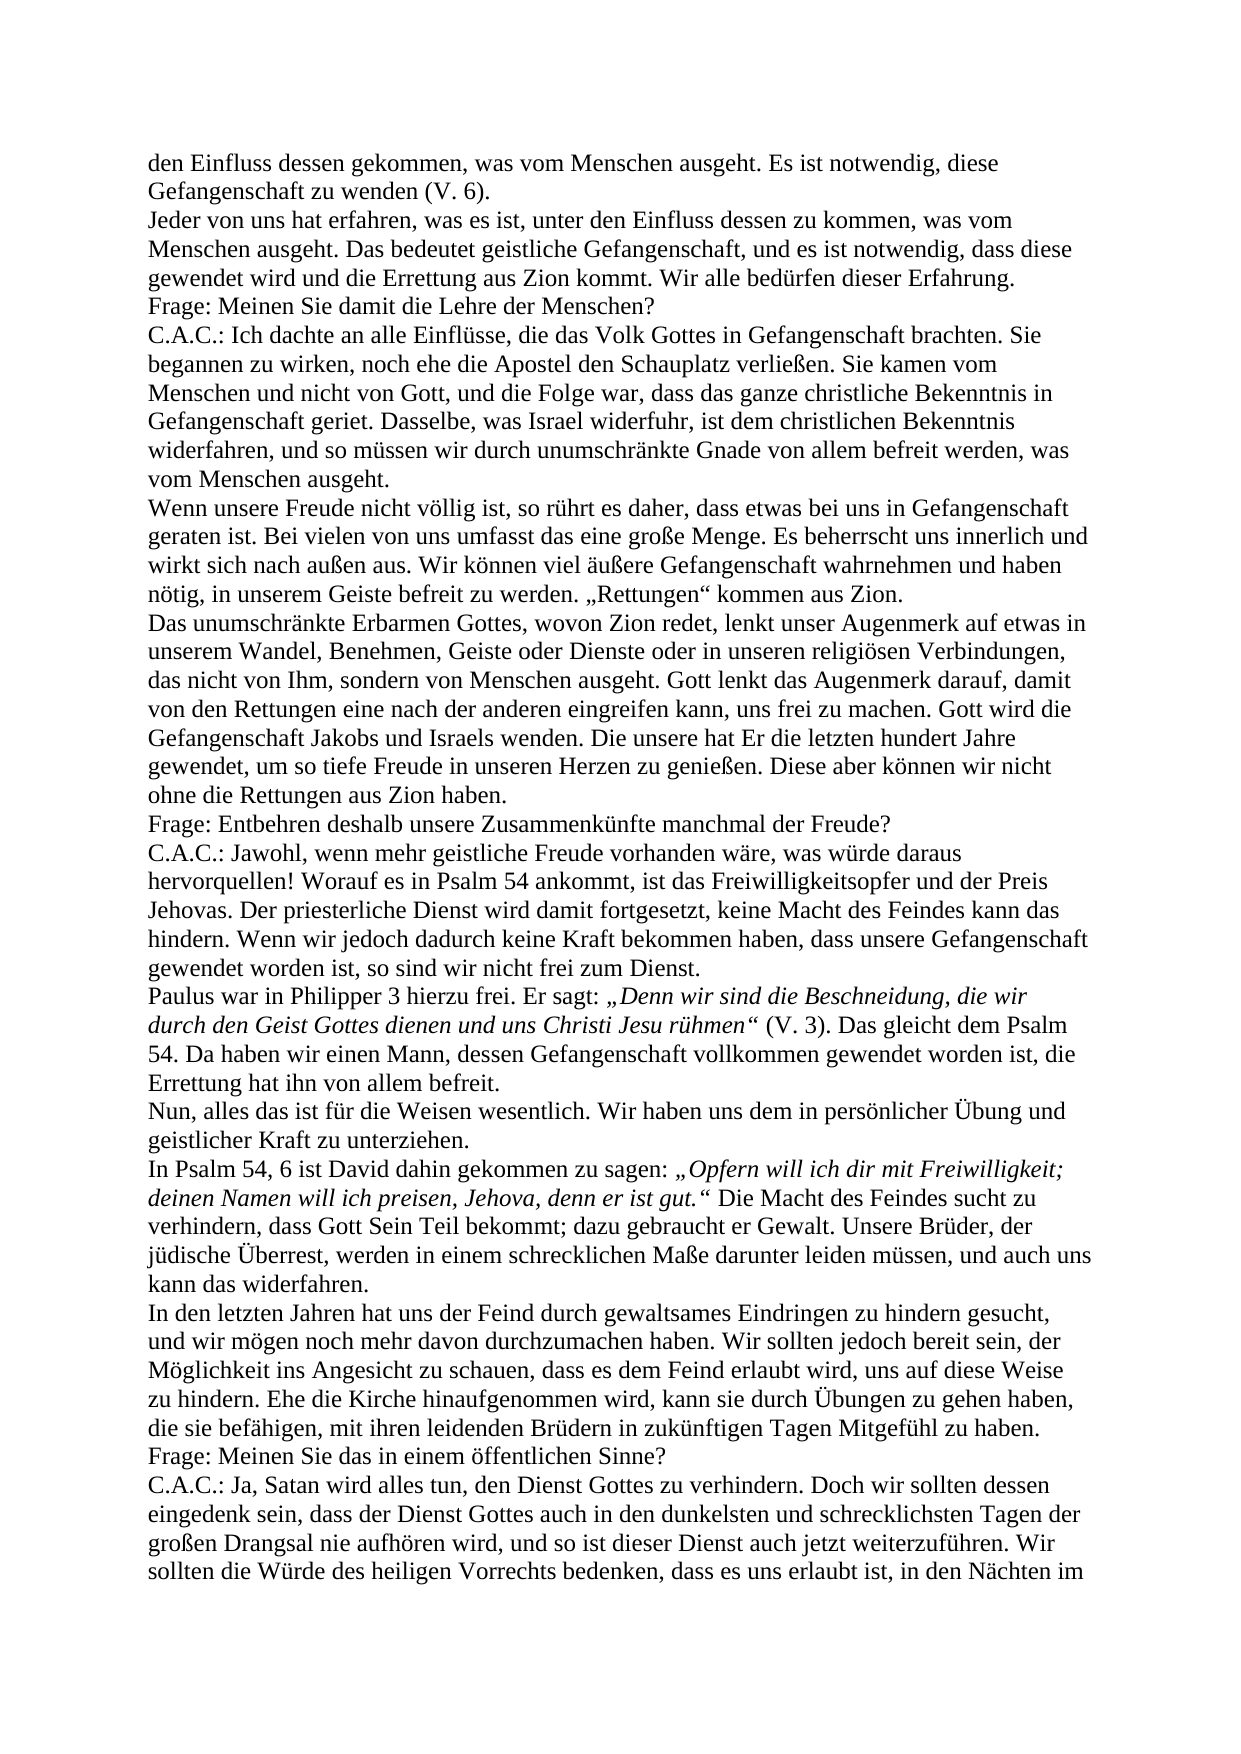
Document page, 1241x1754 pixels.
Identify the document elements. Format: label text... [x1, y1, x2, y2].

text Jeder von uns hat erfahren, was es ist, unter den Einfluss dessen zu kommen, was vom Menschen ausgeht. Das bedeutet geistliche Gefangenschaft, und es ist notwendig, dass diese gewendet wird und die Errettung aus Zion kommt. Wir alle bedürfen dieser Erfahrung. [148, 205, 1093, 291]
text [148, 148, 1093, 205]
text Frage: Meinen Sie das in einem öffentlichen Sinne? [148, 1441, 1093, 1470]
text Nun, alles das ist für die Weisen wesentlich. Wir haben uns dem in persönlicher Übung und geistlicher Kraft zu unterziehen. [148, 1096, 1093, 1154]
text Wenn unsere Freude nicht völlig ist, so rührt es daher, dass etwas bei uns in Gefangenschaft geraten ist. Bei vielen von uns umfasst das eine große Menge. Es beherrscht uns innerlich und wirkt sich nach außen aus. Wir können viel äußere Gefangenschaft wahrnehmen und haben nötig, in unserem Geiste befreit zu werden. „Rettungen“ kommen aus Zion. [148, 493, 1093, 608]
text In Psalm 54, 6 ist David dahin gekommen zu sagen: „Opfern will ich dir mit Freiwilligkeit; deinen Namen will ich preisen, Jehova, denn er ist gut.“ Die Macht des Feindes sucht zu verhindern, dass Gott Sein Teil bekommt; dazu gebraucht er Gewalt. Unsere Brüder, der jüdische Überrest, werden in einem schrecklichen Maße darunter leiden müssen, und auch uns kann das widerfahren. [148, 1154, 1093, 1298]
text In den letzten Jahren hat uns der Feind durch gewaltsames Eindringen zu hindern gesucht, und wir mögen noch mehr davon durchzumachen haben. Wir sollten jedoch bereit sein, der Möglichkeit ins Angesicht zu schauen, dass es dem Feind erlaubt wird, uns auf diese Weise zu hindern. Ehe die Kirche hinaufgenommen wird, kann sie durch Übungen zu gehen haben, die sie befähigen, mit ihren leidenden Brüdern in zukünftigen Tagen Mitgefühl zu haben. [148, 1298, 1093, 1441]
text Das unumschränkte Erbarmen Gottes, wovon Zion redet, lenkt unser Augenmerk auf etwas in unserem Wandel, Benehmen, Geiste oder Dienste oder in unseren religiösen Verbindungen, das nicht von Ihm, sondern von Menschen ausgeht. Gott lenkt das Augenmerk darauf, damit von den Rettungen eine nach der anderen eingreifen kann, uns frei zu machen. Gott wird die Gefangenschaft Jakobs und Israels wenden. Die unsere hat Er die letzten hundert Jahre gewendet, um so tiefe Freude in unseren Herzen zu genießen. Diese aber können wir nicht ohne die Rettungen aus Zion haben. [148, 608, 1093, 809]
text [148, 1470, 1093, 1585]
text C.A.C.: Jawohl, wenn mehr geistliche Freude vorhanden wäre, was würde daraus hervorquellen! Worauf es in Psalm 54 ankommt, ist das Freiwilligkeitsopfer und der Preis Jehovas. Der priesterliche Dienst wird damit fortgesetzt, keine Macht des Feindes kann das hindern. Wenn wir jedoch dadurch keine Kraft bekommen haben, dass unsere Gefangenschaft gewendet worden ist, so sind wir nicht frei zum Dienst. [148, 838, 1093, 981]
text C.A.C.: Ich dachte an alle Einflüsse, die das Volk Gottes in Gefangenschaft brachten. Sie begannen zu wirken, noch ehe die Apostel den Schauplatz verließen. Sie kamen vom Menschen und nicht von Gott, und die Folge war, dass das ganze christliche Bekenntnis in Gefangenschaft geriet. Dasselbe, was Israel widerfuhr, ist dem christlichen Bekenntnis widerfahren, und so müssen wir durch unumschränkte Gnade von allem befreit werden, was vom Menschen ausgeht. [148, 320, 1093, 493]
text Frage: Meinen Sie damit die Lehre der Menschen? [148, 291, 1093, 320]
text Frage: Entbehren deshalb unsere Zusammenkünfte manchmal der Freude? [148, 809, 1093, 838]
text Paulus war in Philipper 3 hierzu frei. Er sagt: „Denn wir sind die Beschneidung, die wir durch den Geist Gottes dienen und uns Christi Jesu rühmen“ (V. 3). Das gleicht dem Psalm 54. Da haben wir einen Mann, dessen Gefangenschaft vollkommen gewendet worden ist, die Errettung hat ihn von allem befreit. [148, 981, 1093, 1096]
